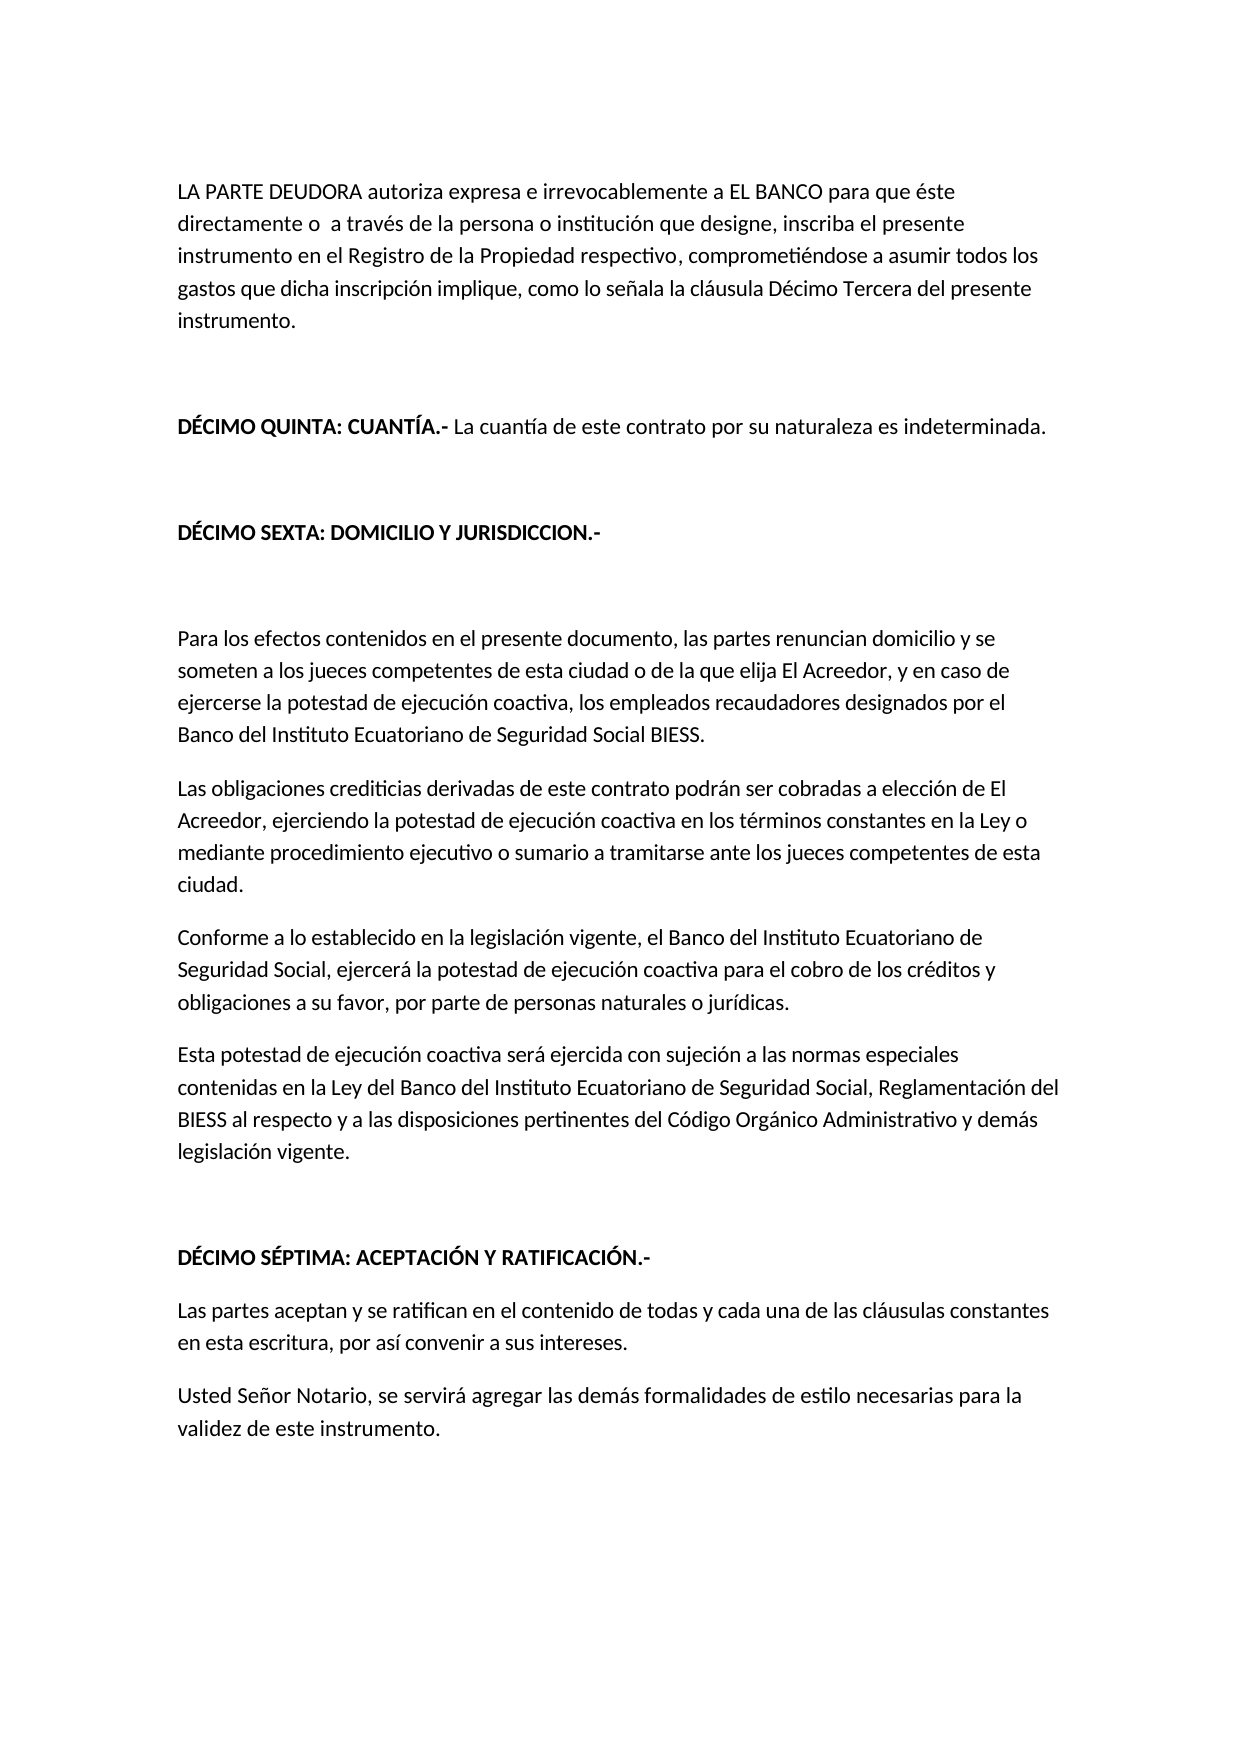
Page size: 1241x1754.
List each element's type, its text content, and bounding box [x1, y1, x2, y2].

text Usted Señor Notario, se servirá agregar las demás formalidades de estilo necesarias para la validez de este instrumento. [177, 1381, 1063, 1442]
text DÉCIMO SÉPTIMA: ACEPTACIÓN Y RATIFICACIÓN.- [177, 1243, 1063, 1271]
text Conforme a lo establecido en la legislación vigente, el Banco del Instituto Ecuatoriano de Seguridad Social, ejercerá la potestad de ejecución coactiva para el cobro de los créditos y obligaciones a su favor, por parte de personas naturales o jurídicas. [177, 923, 1063, 1016]
text Las obligaciones crediticias derivadas de este contrato podrán ser cobradas a elección de El Acreedor, ejerciendo la potestad de ejecución coactiva en los términos constantes en la Ley o mediante procedimiento ejecutivo o sumario a tramitarse ante los jueces competentes de esta ciudad. [177, 774, 1063, 898]
text DÉCIMO SEXTA: DOMICILIO Y JURISDICCION.- [177, 518, 1063, 546]
text Las partes aceptan y se ratifican en el contenido de todas y cada una de las cláusulas constantes en esta escritura, por así convenir a sus intereses. [177, 1296, 1063, 1356]
text Para los efectos contenidos en el presente documento, las partes renuncian domicilio y se someten a los jueces competentes de esta ciudad o de la que elija El Acreedor, y en caso de ejercerse la potestad de ejecución coactiva, los empleados recaudadores designados por el Banco del Instituto Ecuatoriano de Seguridad Social BIESS. [177, 624, 1063, 749]
text LA PARTE DEUDORA autoriza expresa e irrevocablemente a EL BANCO para que éste directamente o a través de la persona o institución que designe, inscriba el presente instrumento en el Registro de respectivo, comprometiéndose a asumir todos los gastos que dicha inscripción implique, como lo señala la cláusula Décimo Tercera del presente instrumento. [177, 177, 1063, 334]
text Esta potestad de ejecución coactiva será ejercida con sujeción a las normas especiales contenidas en la Ley del Banco del Instituto Ecuatoriano de Seguridad Social, Reglamentación del BIESS al respecto y a las disposiciones pertinentes del Código Orgánico Administrativo y demás legislación vigente. [177, 1041, 1063, 1165]
text DÉCIMO QUINTA: CUANTÍA.- La cuantía de este contrato por su naturaleza es indeterminada. [177, 412, 1063, 440]
